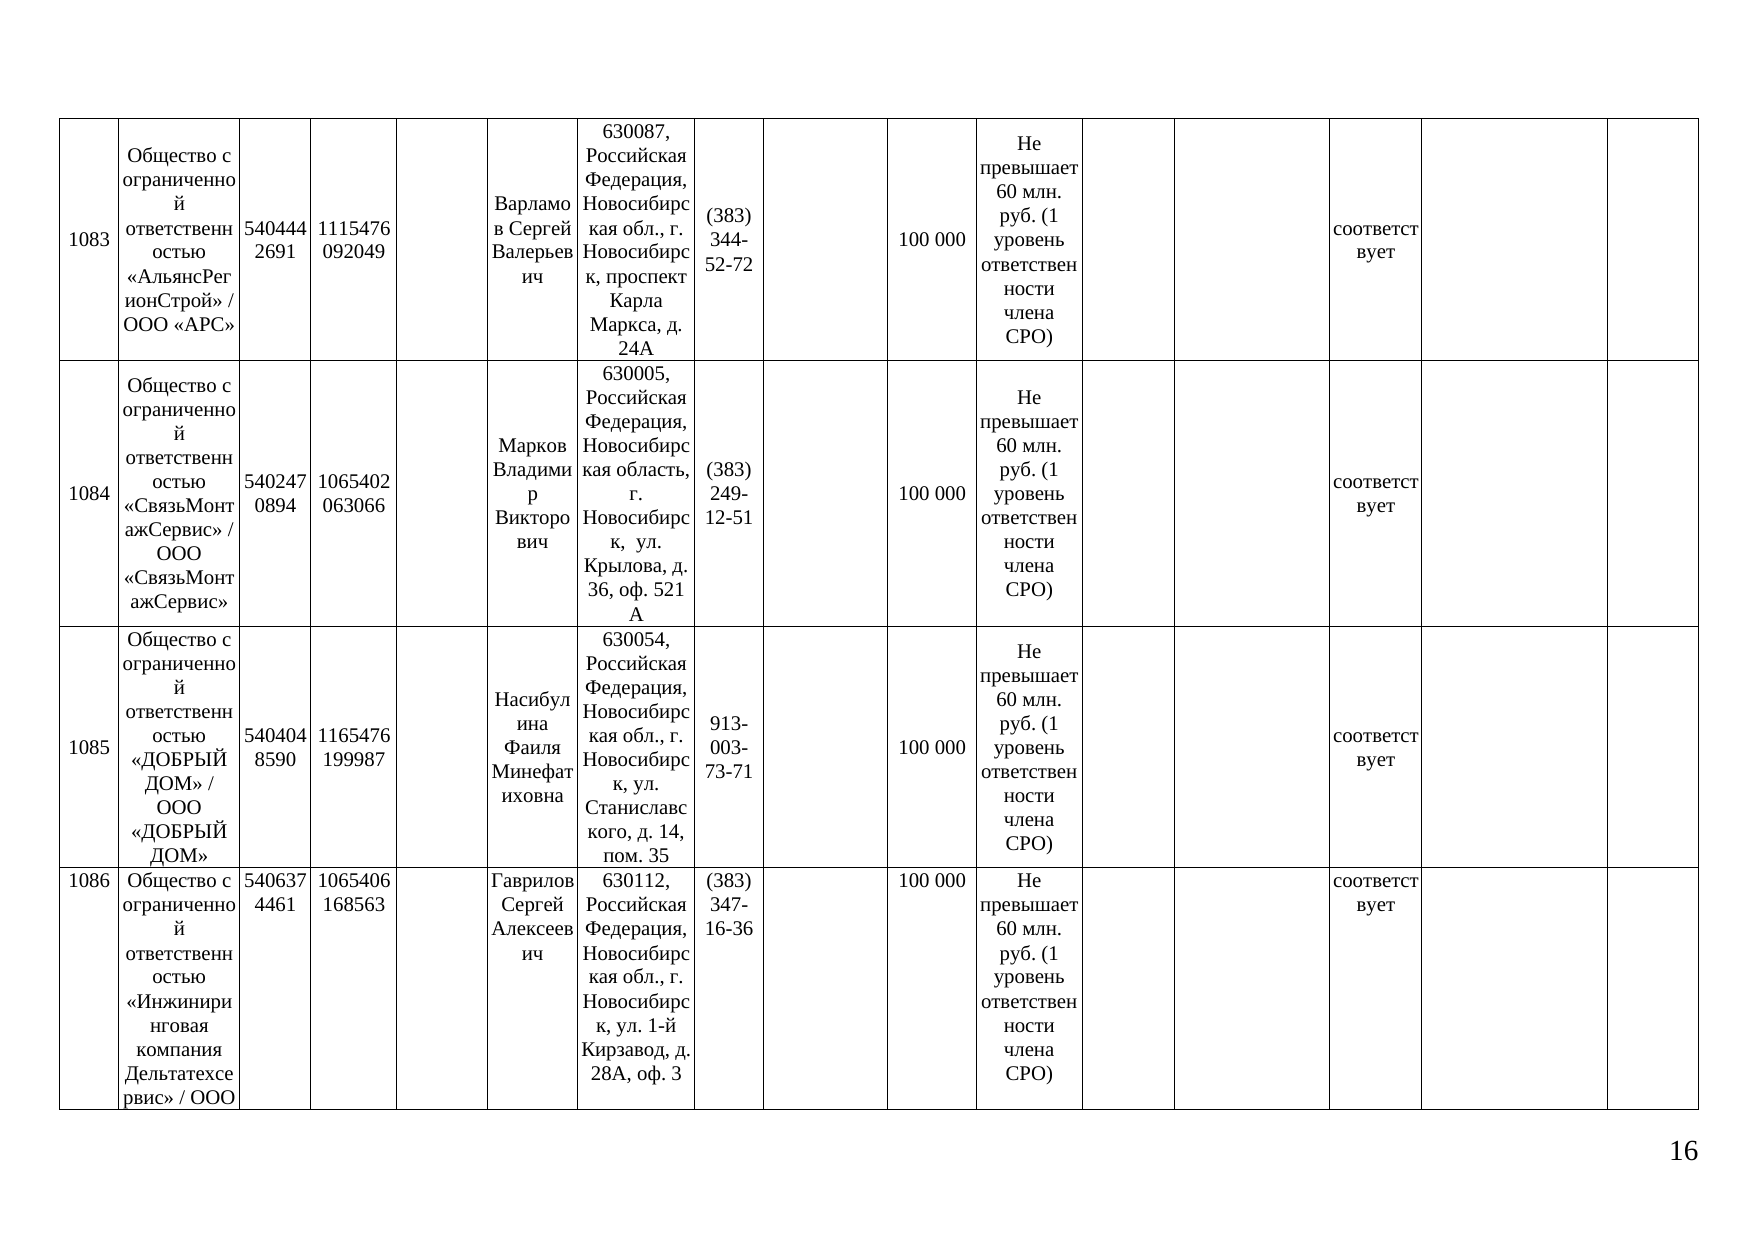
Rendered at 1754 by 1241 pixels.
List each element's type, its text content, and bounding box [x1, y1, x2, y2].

table_cell [1608, 627, 1698, 867]
table_cell [1083, 868, 1174, 1109]
table_cell [764, 119, 887, 360]
table_cell [1175, 119, 1329, 360]
table_cell [764, 868, 887, 1109]
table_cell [119, 868, 239, 1109]
table_cell [764, 361, 887, 626]
table_cell [1083, 361, 1174, 626]
table_cell [397, 119, 487, 360]
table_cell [977, 868, 1082, 1109]
table_cell 100 000 [888, 868, 976, 1109]
table_cell 1083 [60, 119, 118, 360]
table_cell Насибулина Фаиля Минефатиховна [488, 627, 577, 867]
table_cell Марков Владимир Викторович [488, 361, 577, 626]
table_cell 1065402063066 [311, 361, 396, 626]
table_cell Общество с ограниченной ответственностью «СвязьМонтажСервис» / ООО «СвязьМонтажСервис» [119, 361, 239, 626]
table_cell 1065406168563 [311, 868, 396, 1109]
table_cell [488, 868, 577, 1109]
table_cell [1608, 868, 1698, 1109]
table_cell Не превышает 60 млн. руб. (1 уровень ответственности члена СРО) [977, 627, 1082, 867]
table_cell соответствует [1330, 868, 1421, 1109]
table_cell 100 000 [888, 627, 976, 867]
table_cell [1175, 361, 1329, 626]
table_cell 100 000 [888, 119, 976, 360]
table_cell Общество с ограниченной ответственностью «ДОБРЫЙ ДОМ» / ООО «ДОБРЫЙ ДОМ» [119, 627, 239, 867]
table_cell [977, 119, 1082, 360]
table_cell 1165476199987 [311, 627, 396, 867]
table_cell соответствует [1330, 119, 1421, 360]
table_cell [1175, 868, 1329, 1109]
table_cell [1083, 119, 1174, 360]
table_cell [764, 627, 887, 867]
table_cell [1422, 361, 1607, 626]
table_cell [1175, 627, 1329, 867]
table_cell Варламов Сергей Валерьевич [488, 119, 577, 360]
table_cell Общество с ограниченной ответственностью «АльянсРегионСтрой» / ООО «АРС» [119, 119, 239, 360]
table_cell 100 000 [888, 361, 976, 626]
table_cell [1422, 868, 1607, 1109]
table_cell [578, 868, 694, 1109]
table_cell 630005, Российская Федерация, Новосибирская область, г. Новосибирск, ул. Крылова, д. 36, оф. 521 А [578, 361, 694, 626]
table_cell [1083, 627, 1174, 867]
table_cell соответствует [1330, 627, 1421, 867]
table_cell [1422, 119, 1607, 360]
table_cell 5402470894 [240, 361, 310, 626]
table_cell [1422, 627, 1607, 867]
table_cell (383) 249-12-51 [695, 361, 763, 626]
table_cell 5406374461 [240, 868, 310, 1109]
table_cell (383) 344-52-72 [695, 119, 763, 360]
table_cell 1085 [60, 627, 118, 867]
table_cell 1086 [60, 868, 118, 1109]
table_cell 1084 [60, 361, 118, 626]
table_cell 913-003-73-71 [695, 627, 763, 867]
table_cell соответствует [1330, 361, 1421, 626]
table_cell 630054, Российская Федерация, Новосибирская обл., г. Новосибирск, ул. Станиславского, д. 14, пом. 35 [578, 627, 694, 867]
table_cell [397, 361, 487, 626]
table_cell 5404048590 [240, 627, 310, 867]
table_cell Не превышает 60 млн. руб. (1 уровень ответственности члена СРО) [977, 361, 1082, 626]
table_cell [397, 627, 487, 867]
table_cell 630087, Российская Федерация, Новосибирская обл., г. Новосибирск, проспект Карла Маркса, д. 24А [578, 119, 694, 360]
table_cell [1608, 119, 1698, 360]
table_cell [397, 868, 487, 1109]
table_cell 1115476092049 [311, 119, 396, 360]
table_cell 5404442691 [240, 119, 310, 360]
table_cell [1608, 361, 1698, 626]
table_cell (383) 347-16-36 [695, 868, 763, 1109]
